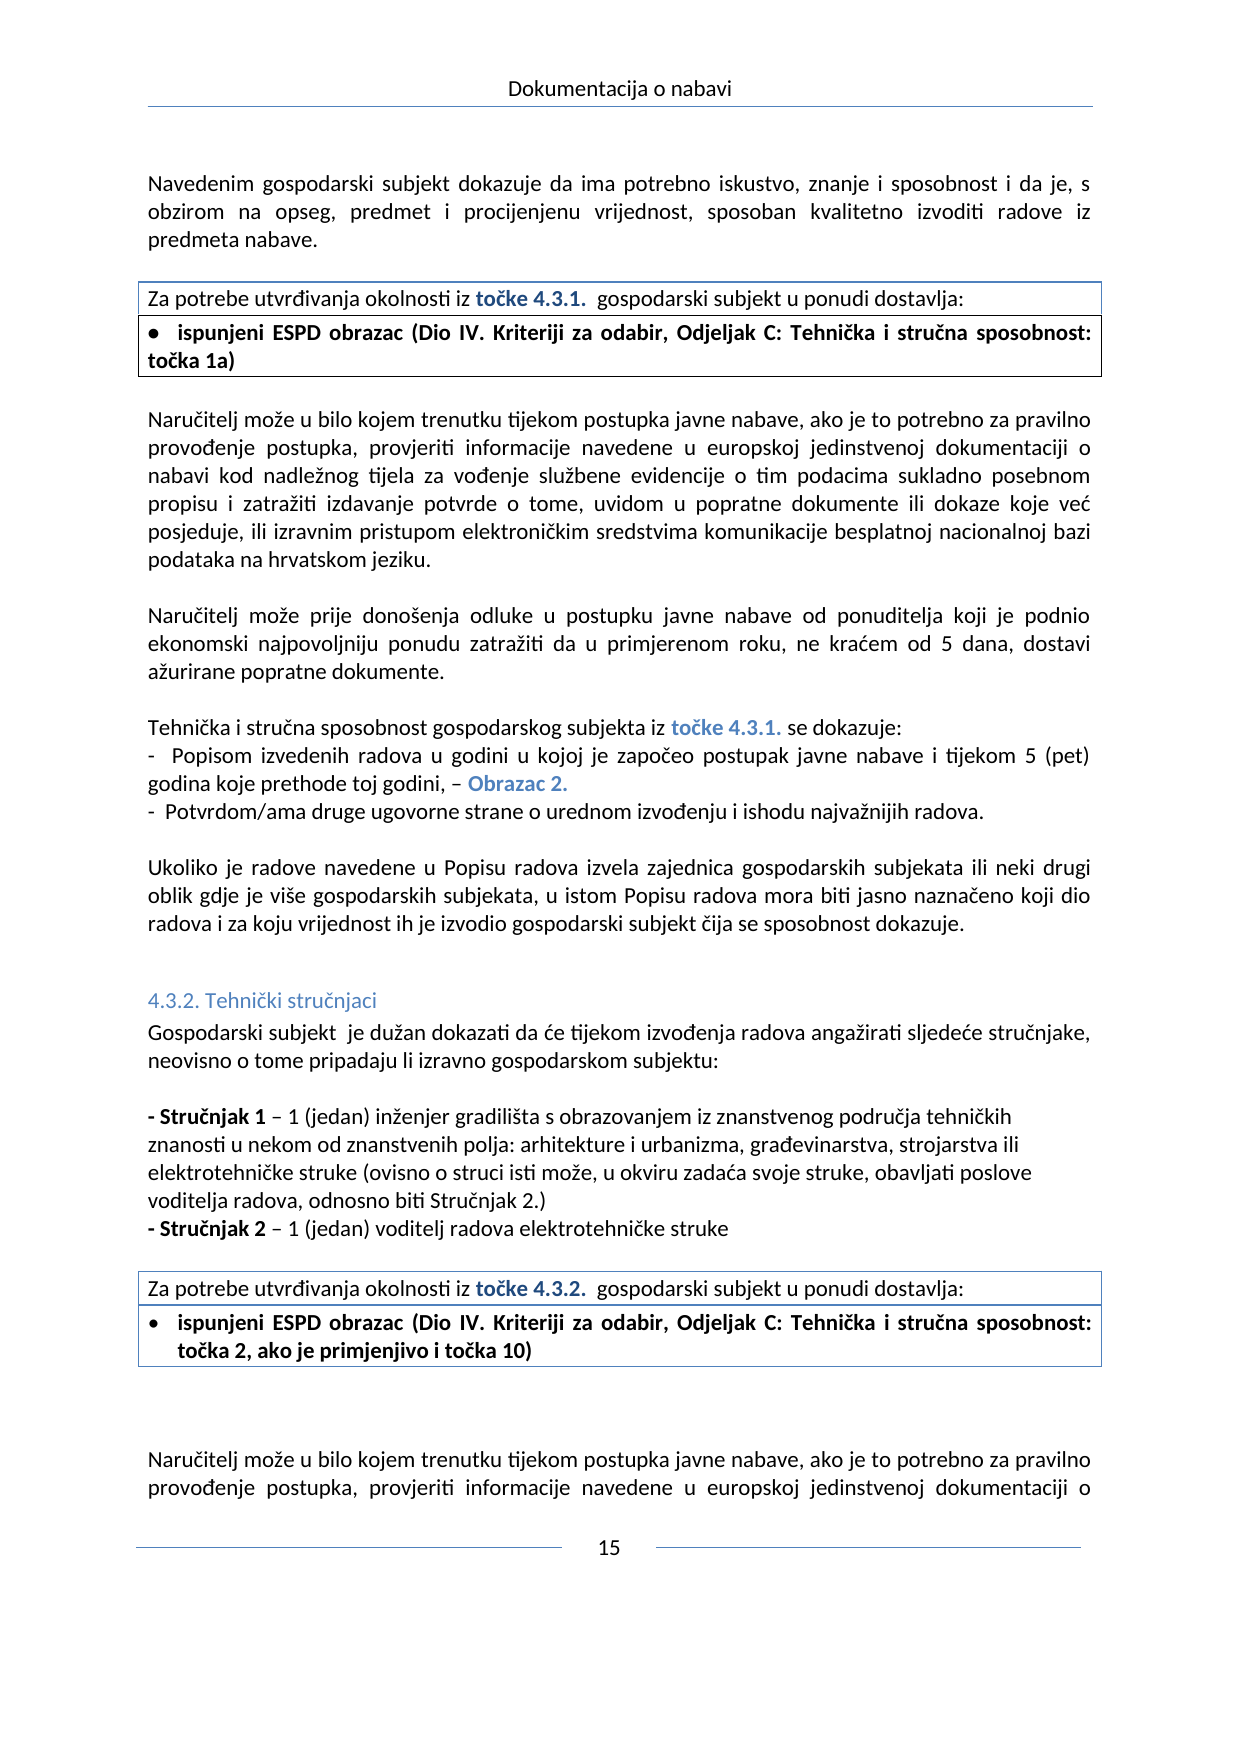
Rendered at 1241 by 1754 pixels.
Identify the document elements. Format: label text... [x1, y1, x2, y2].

text elektrotehničke struke (ovisno o struci isti može, u okviru zadaća svoje struke, obavljati poslove [148, 1158, 1093, 1186]
text voditelja radova, odnosno biti Stručnjak 2.) [148, 1186, 1093, 1214]
text Naručitelj može prije donošenja odluke u postupku javne nabave od ponuditelja koji je podnio ekonomski najpovoljniju ponudu zatražiti da u primjerenom roku, ne kraćem od 5 dana, dostavi ažurirane popratne dokumente. [148, 601, 1093, 685]
text - Stručnjak 2 – 1 (jedan) voditelj radova elektrotehničke struke [148, 1214, 1093, 1242]
text • ispunjeni ESPD obrazac (Dio IV. Kriteriji za odabir, Odjeljak C: Tehnička i stručna sposobnost: točka 1a) [139, 316, 1101, 376]
text - Stručnjak 1 – 1 (jedan) inženjer gradilišta s obrazovanjem iz znanstvenog područja tehničkih [148, 1102, 1093, 1130]
text Ukoliko je radove navedene u Popisu radova izvela zajednica gospodarskih subjekata ili neki drugi oblik gdje je više gospodarskih subjekata, u istom Popisu radova mora biti jasno naznačeno koji dio radova i za koju vrijednost ih je izvodio gospodarski subjekt čija se sposobnost dokazuje. [148, 853, 1093, 937]
text Gospodarski subjekt je dužan dokazati da će tijekom izvođenja radova angažirati sljedeće stručnjake, neovisno o tome pripadaju li izravno gospodarskom subjektu: [148, 1018, 1093, 1074]
text - Potvrdom/ama druge ugovorne strane o urednom izvođenju i ishodu najvažnijih radova. [148, 797, 1093, 825]
text znanosti u nekom od znanstvenih polja: arhitekture i urbanizma, građevinarstva, strojarstva ili [148, 1130, 1093, 1158]
text Navedenim gospodarski subjekt dokazuje da ima potrebno iskustvo, znanje i sposobnost i da je, s obzirom na opseg, predmet i procijenjenu vrijednost, sposoban kvalitetno izvoditi radove iz predmeta nabave. [148, 169, 1093, 253]
text Tehnička i stručna sposobnost gospodarskog subjekta iz točke 4.3.1. se dokazuje: [148, 713, 1093, 741]
subtitle 4.3.2. Tehnički stručnjaci [148, 986, 1093, 1014]
text Za potrebe utvrđivanja okolnosti iz točke 4.3.1. gospodarski subjekt u ponudi dostavlja: [139, 283, 1101, 314]
text • ispunjeni ESPD obrazac (Dio IV. Kriteriji za odabir, Odjeljak C: Tehnička i stručna sposobnost: točka 2, ako je primjenjivo i točka 10) [139, 1306, 1101, 1366]
text - Popisom izvedenih radova u godini u kojoj je započeo postupak javne nabave i tijekom 5 (pet) godina koje prethode toj godini, – Obrazac 2. [148, 741, 1093, 797]
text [148, 1445, 1093, 1501]
text Za potrebe utvrđivanja okolnosti iz točke 4.3.2. gospodarski subjekt u ponudi dostavlja: [139, 1272, 1101, 1304]
